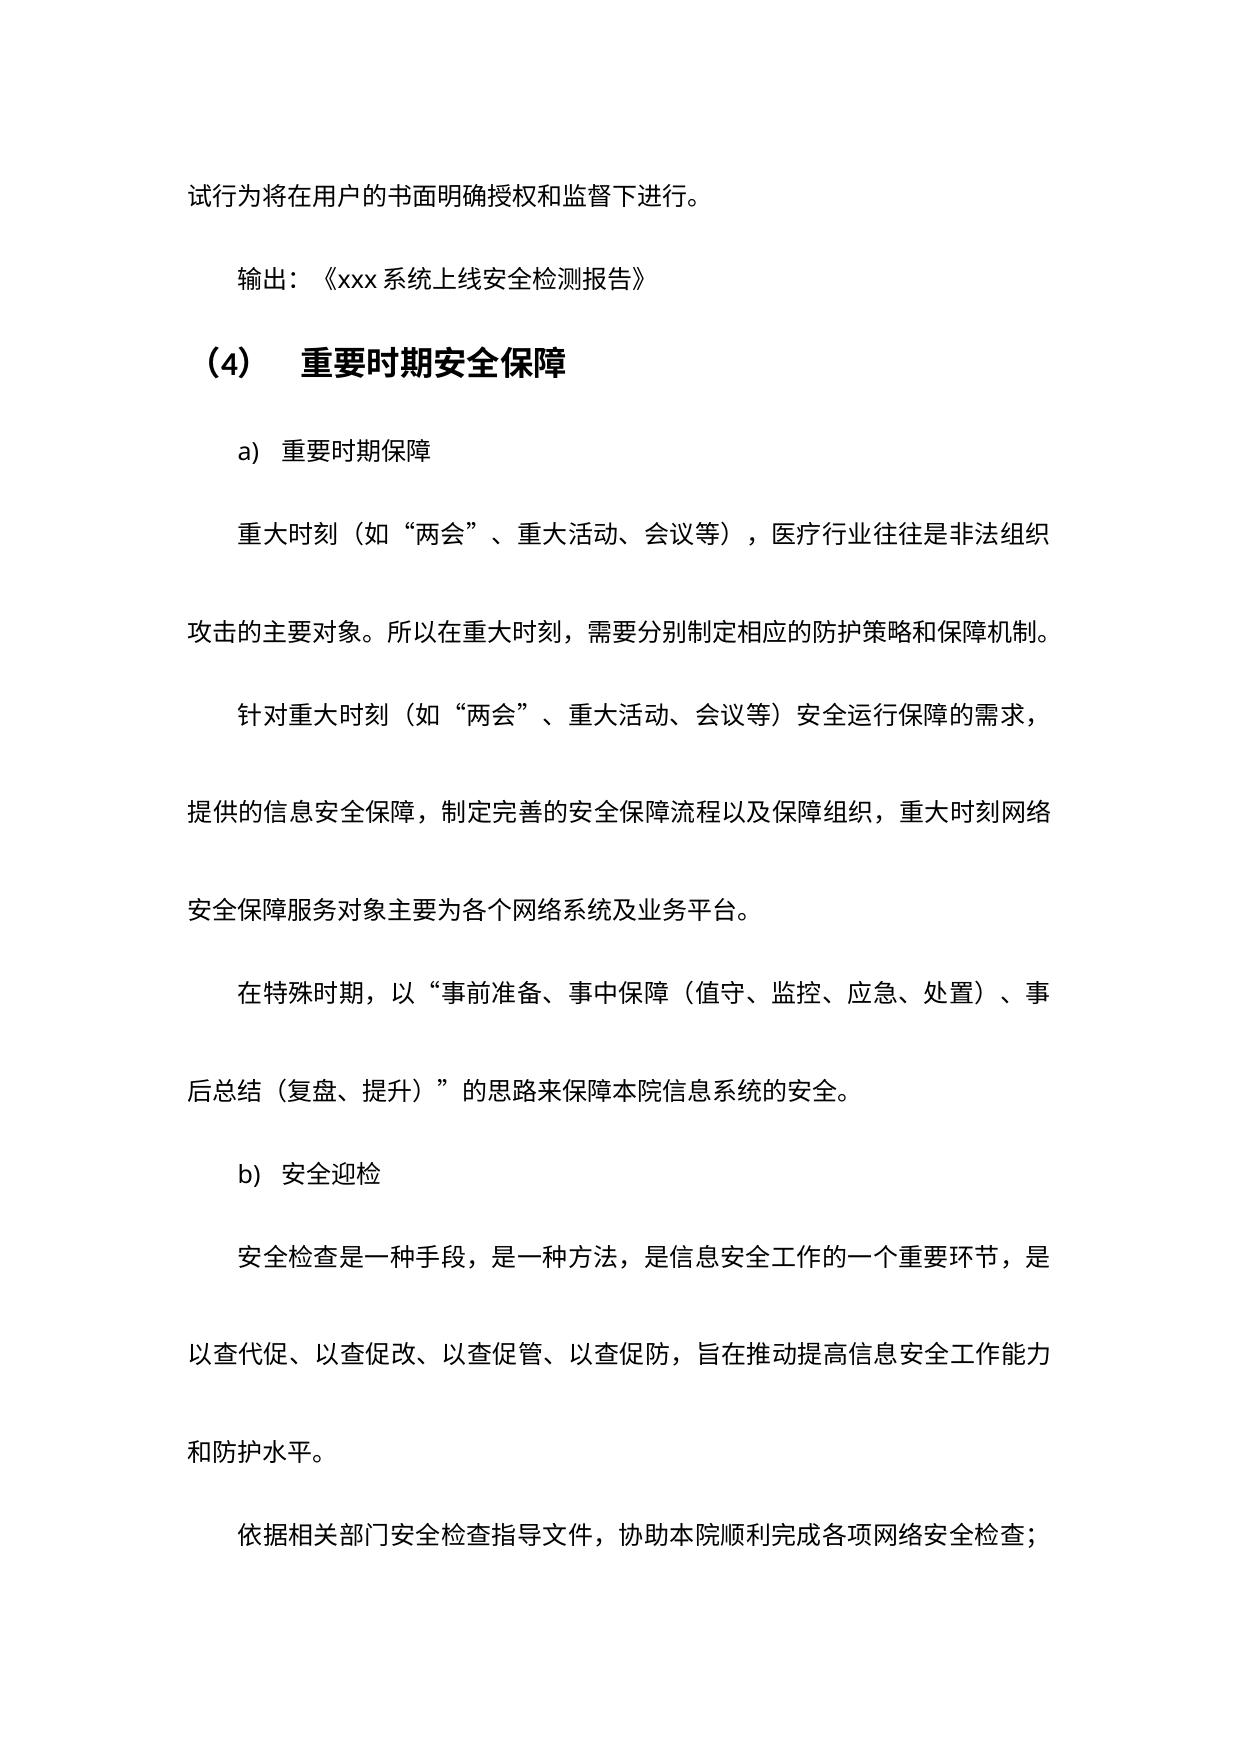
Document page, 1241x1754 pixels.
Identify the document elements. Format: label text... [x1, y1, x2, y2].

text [187, 162, 1053, 227]
text 针对重大时刻（如“两会”、重大活动、会议等）安全运行保障的需求，提供的信息安全保障，制定完善的安全保障流程以及保障组织，重大时刻网络安全保障服务对象主要为各个网络系统及业务平台。 [187, 681, 1053, 941]
text 重大时刻（如“两会”、重大活动、会议等），医疗行业往往是非法组织攻击的主要对象。所以在重大时刻，需要分别制定相应的防护策略和保障机制。 [187, 500, 1053, 663]
text 输出：《xxx系统上线安全检测报告》 [187, 245, 1053, 310]
list 安全迎检 [237, 1140, 1053, 1205]
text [187, 1501, 1053, 1566]
text 在特殊时期，以“事前准备、事中保障（值守、监控、应急、处置）、事后总结（复盘、提升）”的思路来保障本院信息系统的安全。 [187, 959, 1053, 1122]
list 重要时期安全保障 [187, 328, 1053, 393]
text 安全检查是一种手段，是一种方法，是信息安全工作的一个重要环节，是以查代促、以查促改、以查促管、以查促防，旨在推动提高信息安全工作能力和防护水平。 [187, 1223, 1053, 1483]
list 重要时期保障 [237, 417, 1053, 482]
